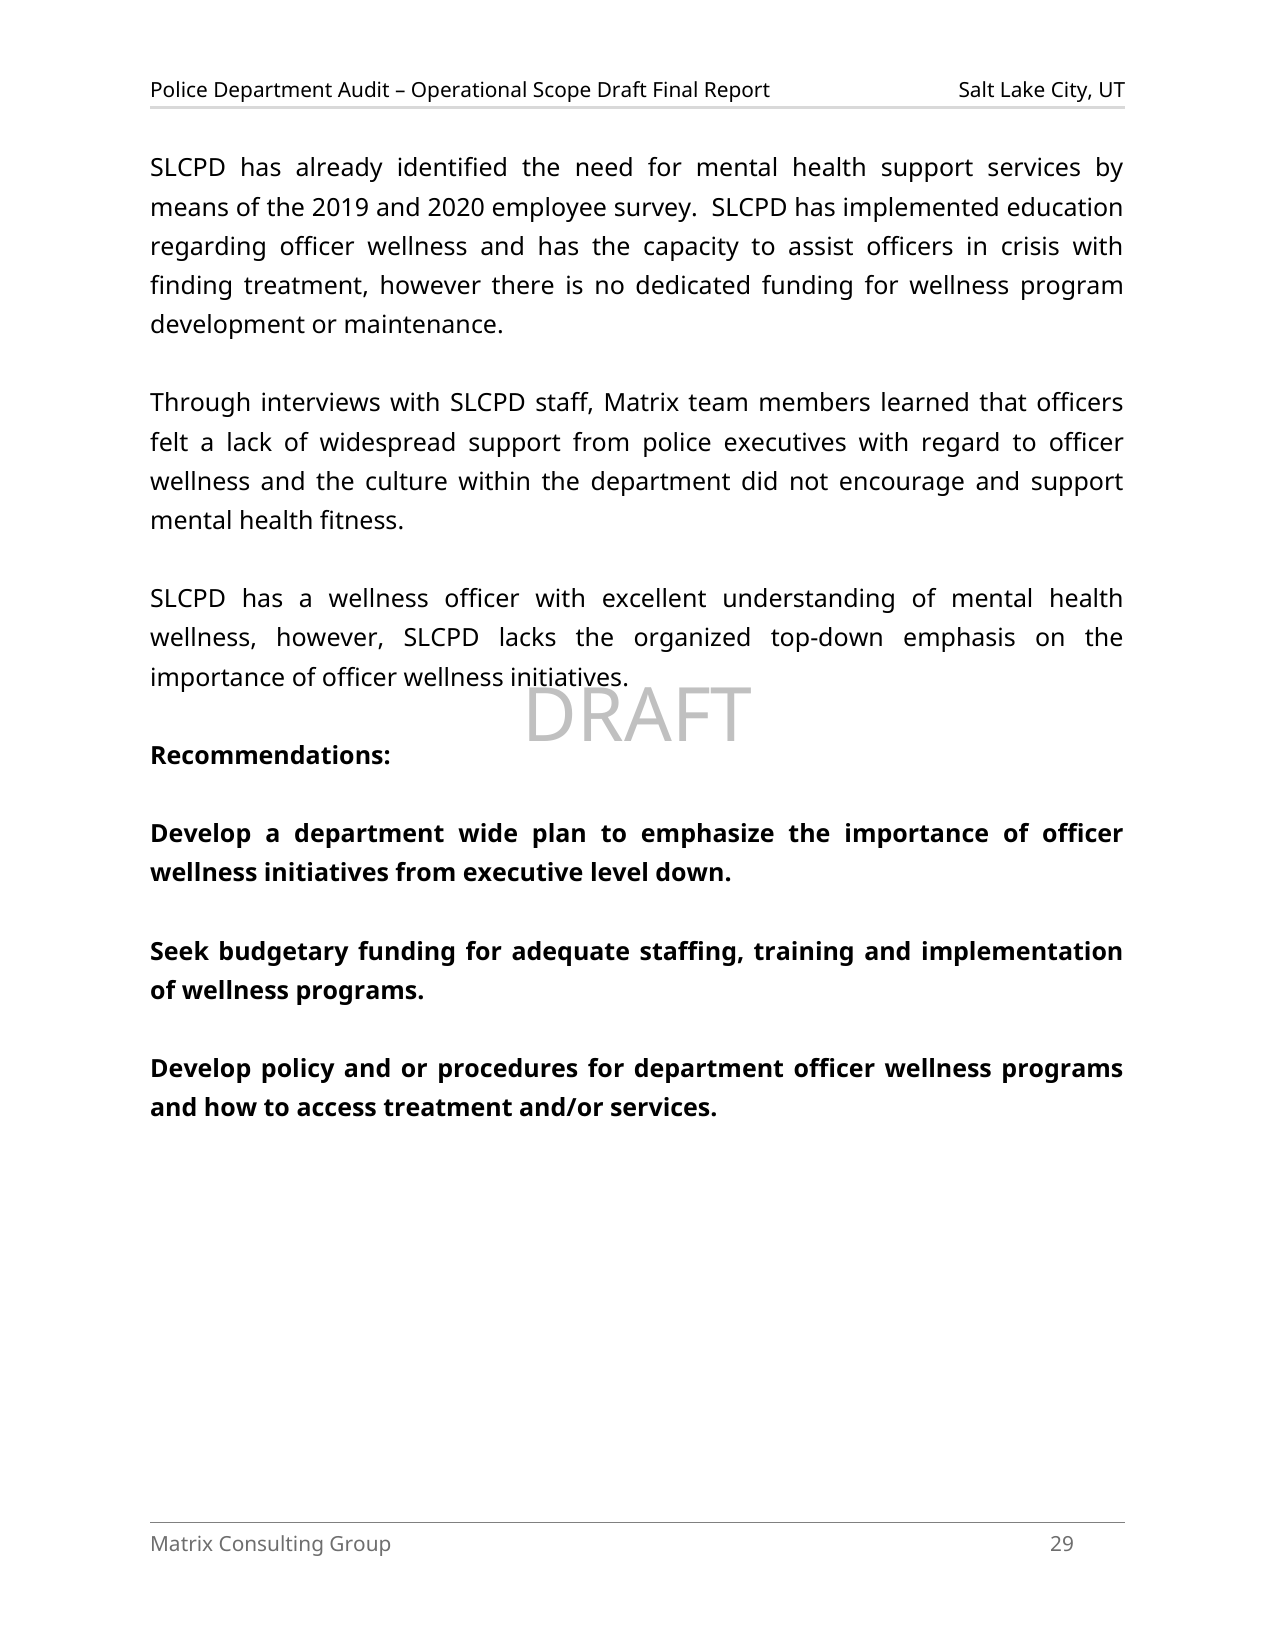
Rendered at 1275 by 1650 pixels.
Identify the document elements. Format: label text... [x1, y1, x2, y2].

text Develop policy and or procedures for department officer wellness programs and how to access treatment and/or services. [150, 1051, 1125, 1124]
text Seek budgetary funding for adequate staffing, training and implementation of wellness programs. [150, 933, 1125, 1007]
text SLCPD has already identified the need for mental health support services by means of the 2019 and 2020 employee survey. SLCPD has implemented education regarding officer wellness and has the capacity to assist officers in crisis with finding treatment, however there is no dedicated funding for wellness program development or maintenance. [150, 150, 1125, 341]
text Develop a department wide plan to emphasize the importance of officer wellness initiatives from executive level down. [150, 816, 1125, 889]
text SLCPD has a wellness officer with excellent understanding of mental health wellness, however, SLCPD lacks the organized top-down emphasis on the importance of officer wellness initiatives. [150, 581, 1125, 693]
text Recommendations: [150, 737, 1125, 772]
text Through interviews with SLCPD staff, Matrix team members learned that officers felt a lack of widespread support from police executives with regard to officer wellness and the culture within the department did not encourage and support mental health fitness. [150, 385, 1125, 537]
